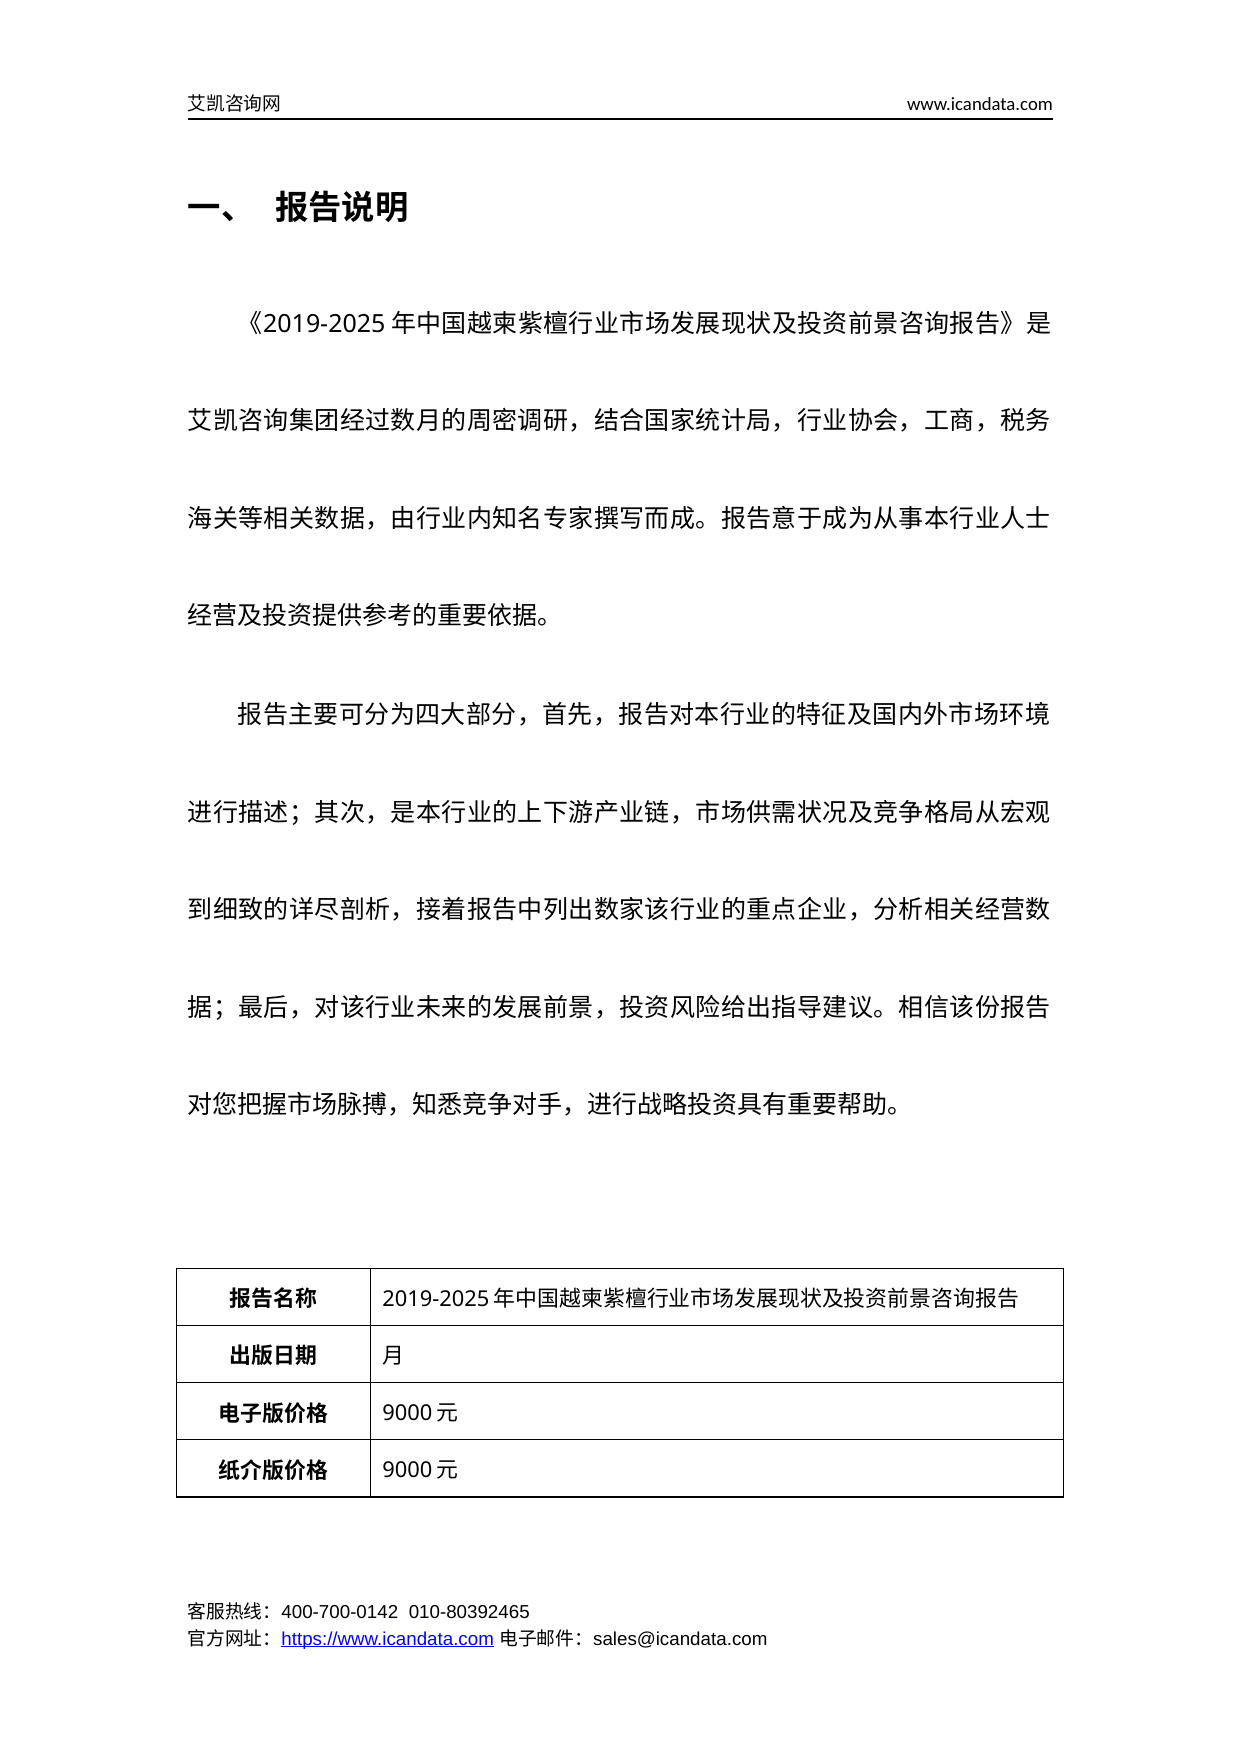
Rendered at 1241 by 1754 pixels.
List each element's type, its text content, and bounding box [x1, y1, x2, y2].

text 报告主要可分为四大部分，首先，报告对本行业的特征及国内外市场环境进行描述；其次，是本行业的上下游产业链，市场供需状况及竞争格局从宏观到细致的详尽剖析，接着报告中列出数家该行业的重点企业，分析相关经营数据；最后，对该行业未来的发展前景，投资风险给出指导建议。相信该份报告对您把握市场脉搏，知悉竞争对手，进行战略投资具有重要帮助。 [187, 681, 1053, 1136]
table_cell 电子版价格 [177, 1383, 370, 1439]
text 《2019-2025年中国越柬紫檀行业市场发展现状及投资前景咨询报告》是艾凯咨询集团经过数月的周密调研，结合国家统计局，行业协会，工商，税务海关等相关数据，由行业内知名专家撰写而成。报告意于成为从事本行业人士经营及投资提供参考的重要依据。 [187, 289, 1053, 646]
table_header 报告名称 [177, 1269, 370, 1325]
subtitle 报告说明 [187, 172, 1053, 237]
table_cell 出版日期 [177, 1326, 370, 1382]
table_cell 9000元 [371, 1440, 1063, 1496]
table_cell 月 [371, 1326, 1063, 1382]
table_cell 9000元 [371, 1383, 1063, 1439]
table_cell 纸介版价格 [177, 1440, 370, 1496]
table_header 2019-2025年中国越柬紫檀行业市场发展现状及投资前景咨询报告 [371, 1269, 1063, 1325]
